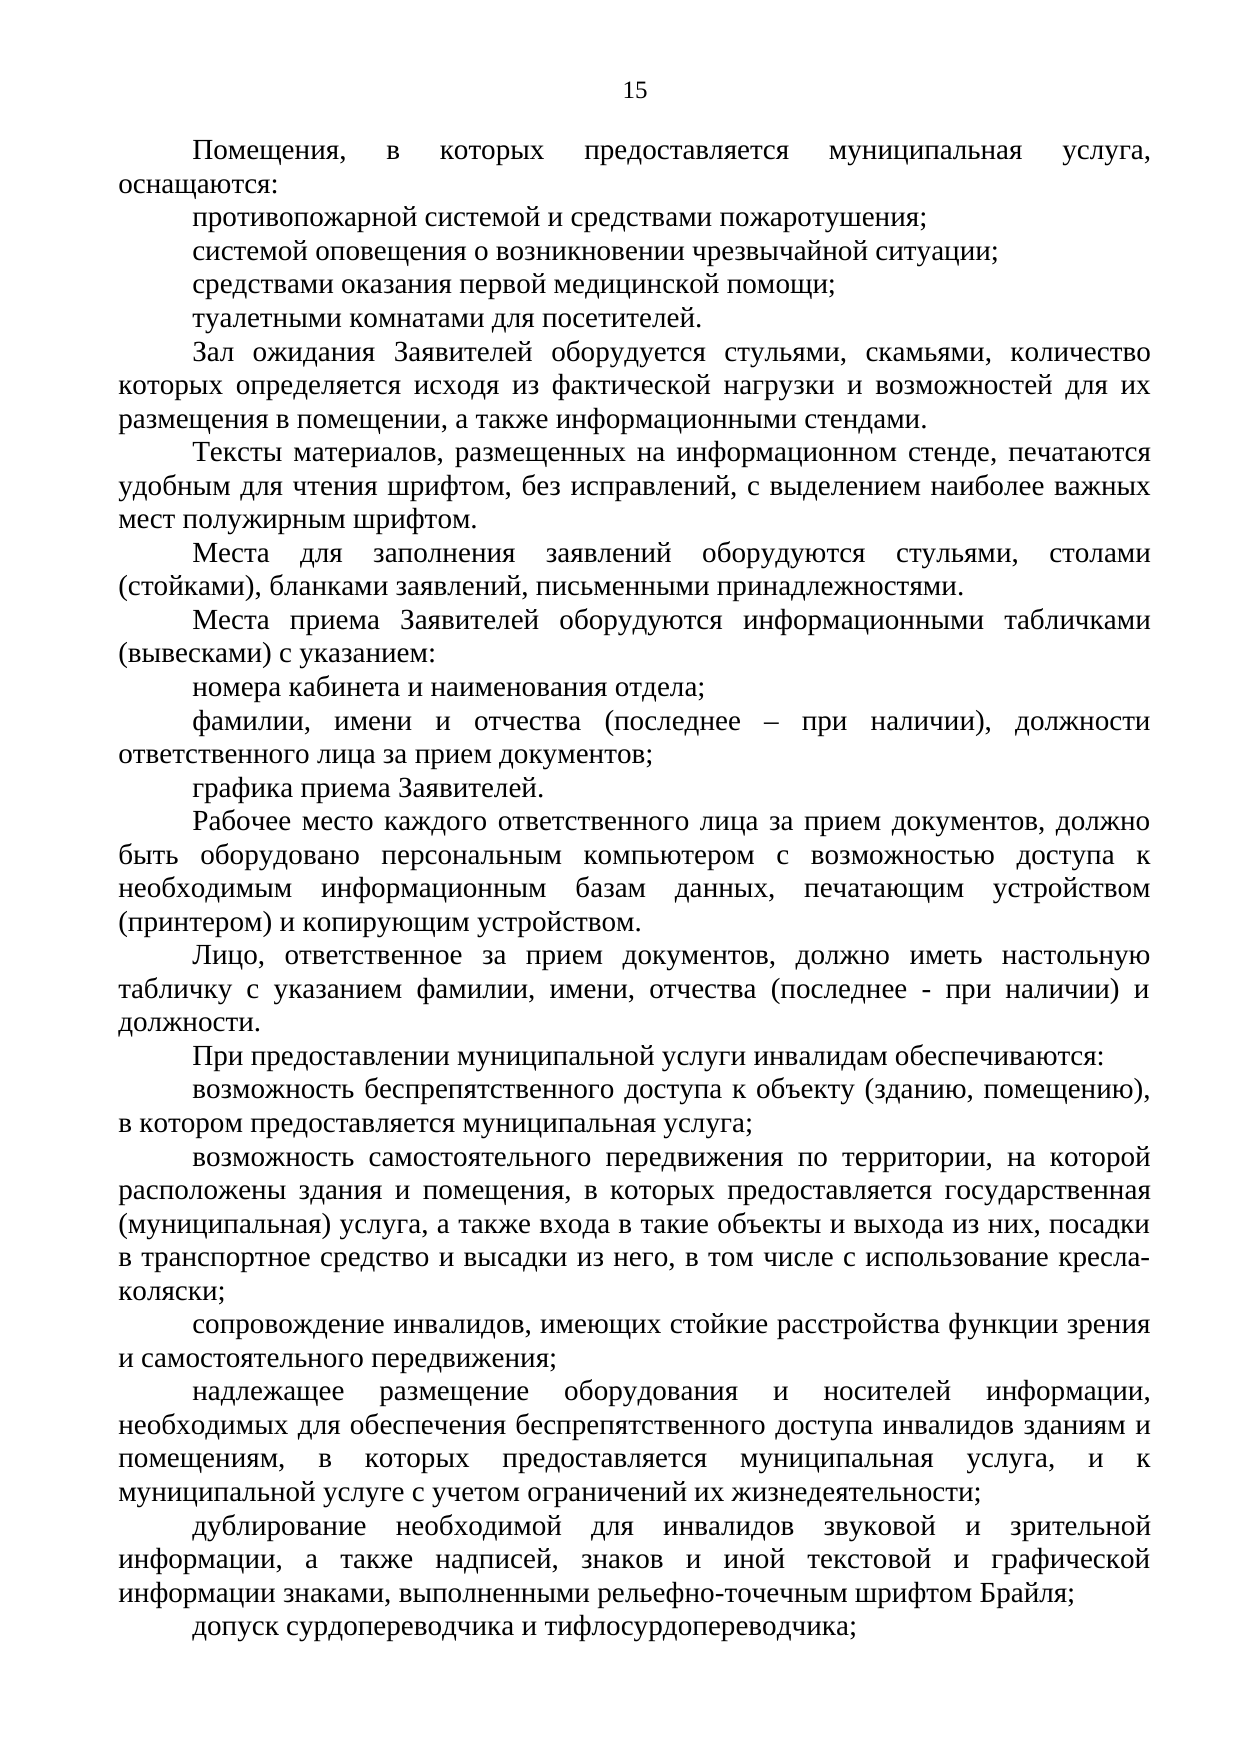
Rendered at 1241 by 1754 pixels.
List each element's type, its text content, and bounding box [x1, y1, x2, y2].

text Места для заполнения заявлений оборудуются стульями, столами (стойками), бланками заявлений, письменными принадлежностями. [118, 535, 1152, 602]
text фамилии, имени и отчества (последнее – при наличии), должности ответственного лица за прием документов; [118, 703, 1152, 770]
text средствами оказания первой медицинской помощи; [118, 267, 1152, 300]
text возможность самостоятельного передвижения по территории, на которой расположены здания и помещения, в которых предоставляется государственная (муниципальная) услуга, а также входа в такие объекты и выхода из них, посадки в транспортное средство и высадки из него, в том числе с использование кресла-коляски; [118, 1139, 1152, 1306]
text Места приема Заявителей оборудуются информационными табличками (вывесками) с указанием: [118, 602, 1152, 669]
text Рабочее место каждого ответственного лица за прием документов, должно быть оборудовано персональным компьютером с возможностью доступа к необходимым информационным базам данных, печатающим устройством (принтером) и копирующим устройством. [118, 803, 1152, 937]
text Лицо, ответственное за прием документов, должно иметь настольную табличку с указанием фамилии, имени, отчества (последнее - при наличии) и должности. [118, 937, 1152, 1038]
text Зал ожидания Заявителей оборудуется стульями, скамьями, количество которых определяется исходя из фактической нагрузки и возможностей для их размещения в помещении, а также информационными стендами. [118, 334, 1152, 434]
text сопровождение инвалидов, имеющих стойкие расстройства функции зрения и самостоятельного передвижения; [118, 1306, 1152, 1373]
text системой оповещения о возникновении чрезвычайной ситуации; [118, 233, 1152, 267]
text графика приема Заявителей. [118, 770, 1152, 803]
text При предоставлении муниципальной услуги инвалидам обеспечиваются: [118, 1038, 1152, 1072]
text Тексты материалов, размещенных на информационном стенде, печатаются удобным для чтения шрифтом, без исправлений, с выделением наиболее важных мест полужирным шрифтом. [118, 434, 1152, 535]
text дублирование необходимой для инвалидов звуковой и зрительной информации, а также надписей, знаков и иной текстовой и графической информации знаками, выполненными рельефно-точечным шрифтом Брайля; [118, 1508, 1152, 1608]
text допуск сурдопереводчика и тифлосурдопереводчика; [118, 1608, 1152, 1642]
text туалетными комнатами для посетителей. [118, 300, 1152, 334]
text номера кабинета и наименования отдела; [118, 669, 1152, 703]
text надлежащее размещение оборудования и носителей информации, необходимых для обеспечения беспрепятственного доступа инвалидов зданиям и помещениям, в которых предоставляется муниципальная услуга, и к муниципальной услуге с учетом ограничений их жизнедеятельности; [118, 1373, 1152, 1508]
text Помещения, в которых предоставляется муниципальная услуга, оснащаются: [118, 132, 1152, 199]
text возможность беспрепятственного доступа к объекту (зданию, помещению), в котором предоставляется муниципальная услуга; [118, 1072, 1152, 1139]
text противопожарной системой и средствами пожаротушения; [118, 199, 1152, 233]
